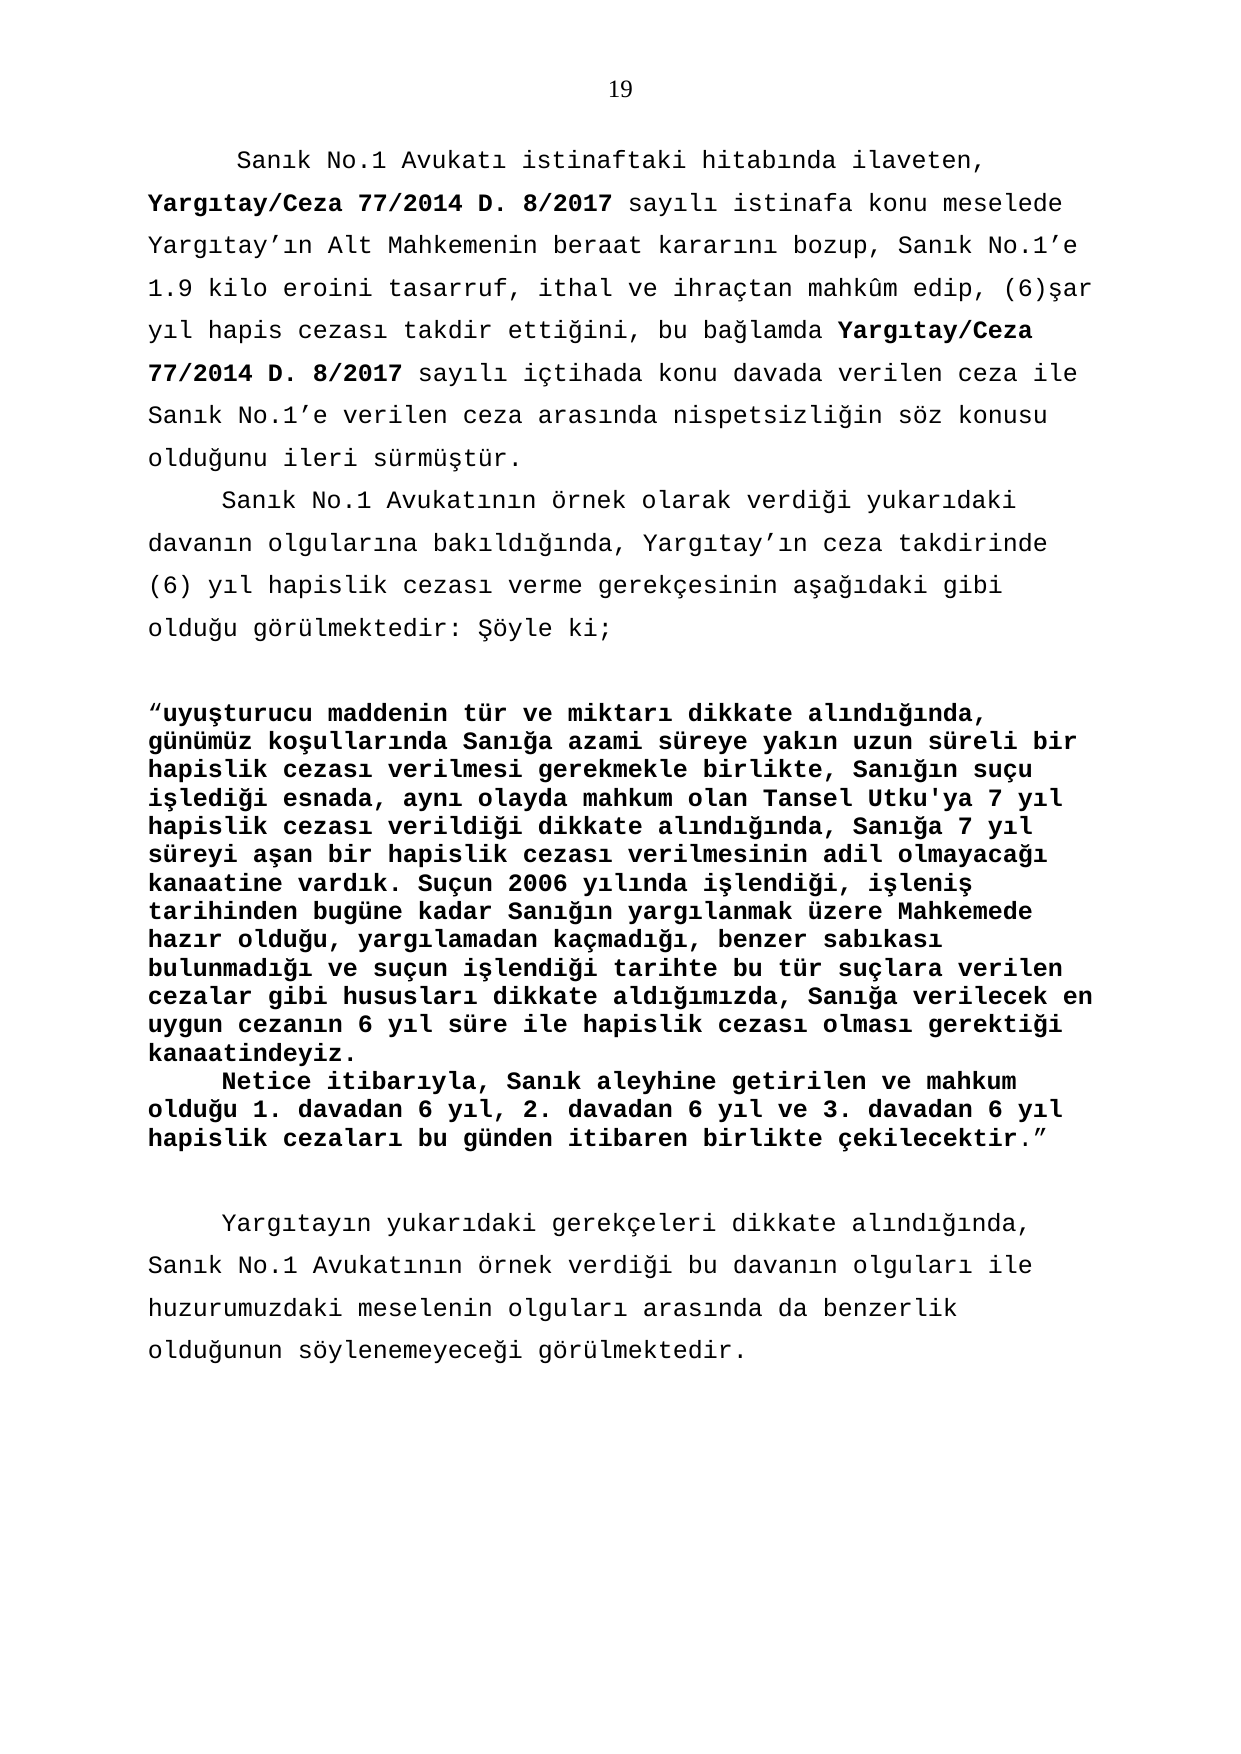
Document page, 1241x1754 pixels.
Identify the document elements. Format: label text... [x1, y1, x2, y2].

text Netice itibarıyla, Sanık aleyhine getirilen ve mahkum olduğu 1. davadan 6 yıl, 2. davadan 6 yıl ve 3. davadan 6 yıl hapislik cezaları bu günden itibaren birlikte çekilecektir.” [148, 1068, 1093, 1153]
text Sanık No.1 Avukatının örnek olarak verdiği yukarıdaki davanın olgularına bakıldığında, Yargıtay’ın ceza takdirinde (6) yıl hapislik cezası verme gerekçesinin aşağıdaki gibi olduğu görülmektedir: Şöyle ki; [148, 488, 1093, 643]
text Yargıtayın yukarıdaki gerekçeleri dikkate alındığında, Sanık No.1 Avukatının örnek verdiği bu davanın olguları ile huzurumuzdaki meselenin olguları arasında da benzerlik olduğunun söylenemeyeceği görülmektedir. [148, 1210, 1093, 1366]
text Sanık No.1 Avukatı istinaftaki hitabında ilaveten, Yargıtay/Ceza 77/2014 D. 8/2017 sayılı istinafa konu meselede Yargıtay’ın Alt Mahkemenin beraat kararını bozup, Sanık No.1’e 1.9 kilo eroini tasarruf, ithal ve ihraçtan mahkûm edip, (6)şar yıl hapis cezası takdir ettiğini, bu bağlamda Yargıtay/Ceza 77/2014 D. 8/2017 sayılı içtihada konu davada verilen ceza ile Sanık No.1’e verilen ceza arasında nispetsizliğin söz konusu olduğunu ileri sürmüştür. [148, 148, 1093, 473]
text “uyuşturucu maddenin tür ve miktarı dikkate alındığında, günümüz koşullarında Sanığa azami süreye yakın uzun süreli bir hapislik cezası verilmesi gerekmekle birlikte, Sanığın suçu işlediği esnada, aynı olayda mahkum olan Tansel Utku'ya 7 yıl hapislik cezası verildiği dikkate alındığında, Sanığa 7 yıl süreyi aşan bir hapislik cezası verilmesinin adil olmayacağı kanaatine vardık. Suçun 2006 yılında işlendiği, işleniş tarihinden bugüne kadar Sanığın yargılanmak üzere Mahkemede hazır olduğu, yargılamadan kaçmadığı, benzer sabıkası bulunmadığı ve suçun işlendiği tarihte bu tür suçlara verilen cezalar gibi hususları dikkate aldığımızda, Sanığa verilecek en uygun cezanın 6 yıl süre ile hapislik cezası olması gerektiği kanaatindeyiz. [148, 700, 1093, 1068]
